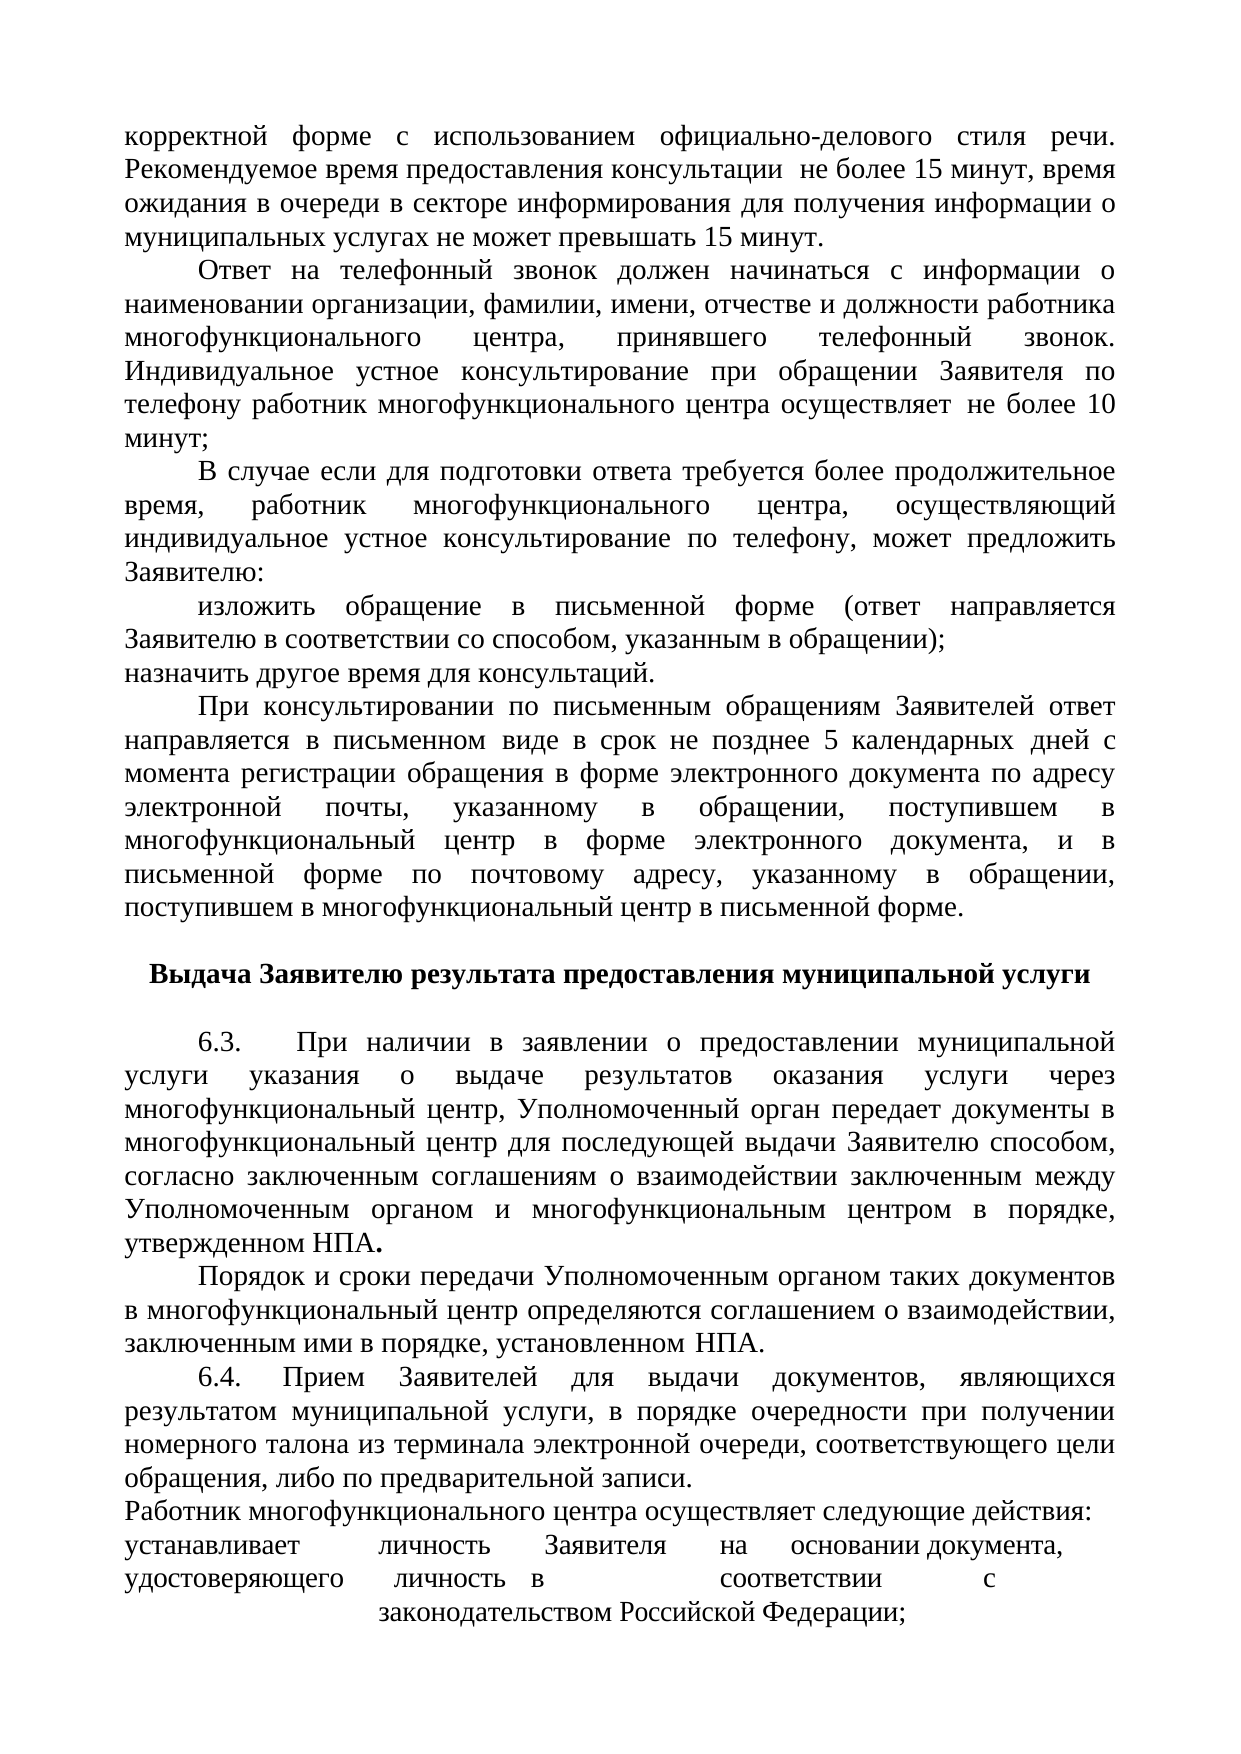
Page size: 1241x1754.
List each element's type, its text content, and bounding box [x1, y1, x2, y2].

text При консультировании по письменным обращениям Заявителей ответ направляется в письменном виде в срок не позднее 5 календарных дней с момента регистрации обращения в форме электронного документа по адресу электронной почты, указанному в обращении, поступившем в многофункциональный центр в форме электронного документа, и в письменной форме по почтовому адресу, указанному в обращении, поступившем в многофункциональный центр в письменной форме. [124, 688, 1116, 923]
text Ответ на телефонный звонок должен начинаться с информации о наименовании организации, фамилии, имени, отчестве и должности работника многофункционального центра, принявшего телефонный звонок. Индивидуальное устное консультирование при обращении Заявителя по телефону работник многофункционального центра осуществляет не более 10 минут; [124, 252, 1116, 453]
text Порядок и сроки передачи Уполномоченным органом таких документов в многофункциональный центр определяются соглашением о взаимодействии, заключенным ими в порядке, установленном НПА. [124, 1258, 1116, 1359]
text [124, 118, 1116, 252]
text назначить другое время для консультаций. [124, 655, 1116, 688]
text изложить обращение в письменной форме (ответ направляется Заявителю в соответствии со способом, указанным в обращении); [124, 588, 1116, 655]
list Прием Заявителей для выдачи документов, являющихся результатом муниципальной услуги, в порядке очередности при получении номерного талона из терминала электронной очереди, соответствующего цели обращения, либо по предварительной записи. [124, 1359, 1116, 1493]
subtitle Выдача Заявителю результата предоставления муниципальной услуги [0, 957, 1116, 990]
text Работник многофункционального центра осуществляет следующие действия: устанавливает личность Заявителя на основании документа, удостоверяющего личность в соответствии с законодательством Российской Федерации; [124, 1493, 1116, 1627]
text В случае если для подготовки ответа требуется более продолжительное время, работник многофункционального центра, осуществляющий индивидуальное устное консультирование по телефону, может предложить Заявителю: [124, 453, 1116, 588]
list При наличии в заявлении о предоставлении муниципальной услуги указания о выдаче результатов оказания услуги через многофункциональный центр, Уполномоченный орган передает документы в многофункциональный центр для последующей выдачи Заявителю способом, согласно заключенным соглашениям о взаимодействии заключенным между Уполномоченным органом и многофункциональным центром в порядке, утвержденном НПА. [124, 1024, 1116, 1258]
